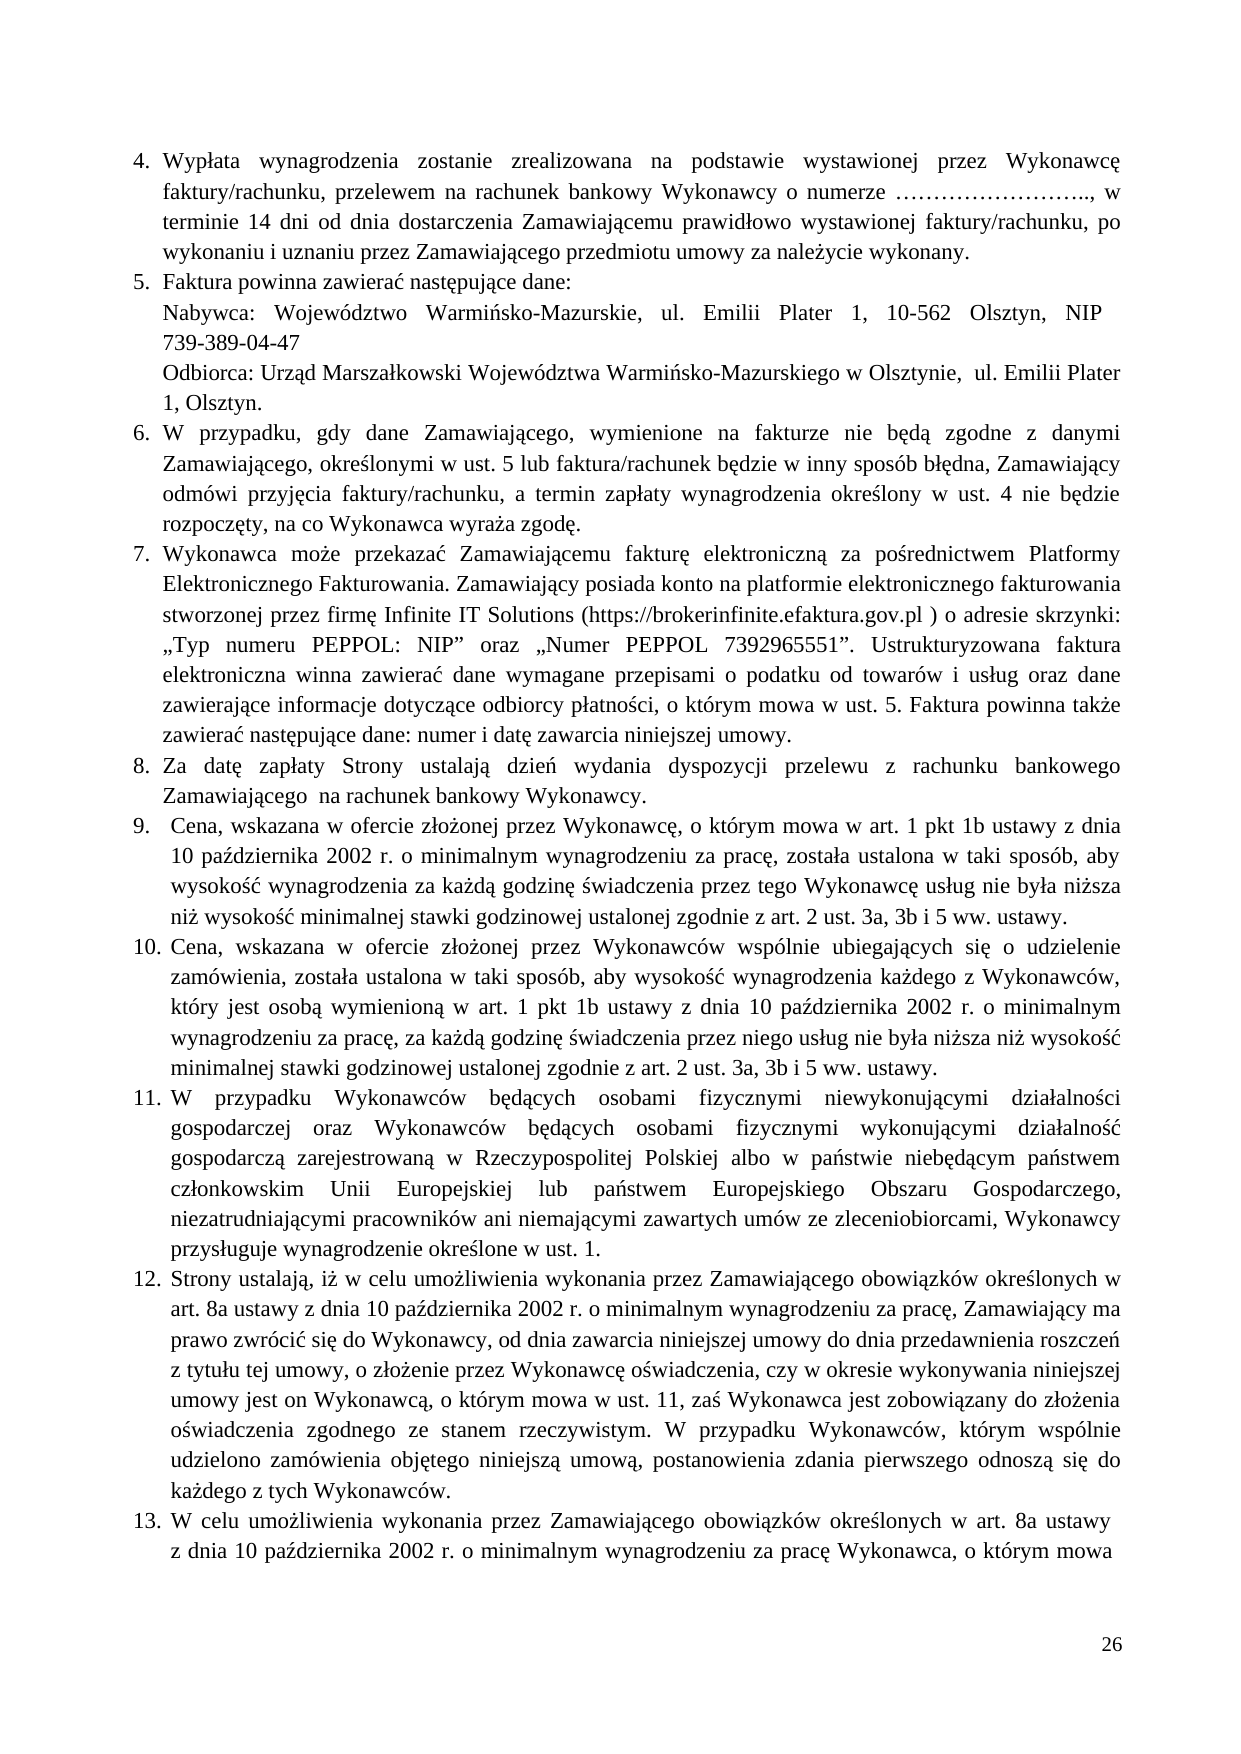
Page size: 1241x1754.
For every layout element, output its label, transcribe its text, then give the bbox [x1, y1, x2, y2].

list Wykonawca może przekazać Zamawiającemu fakturę elektroniczną za pośrednictwem Platformy Elektronicznego Fakturowania. Zamawiający posiada konto na platformie elektronicznego fakturowania stworzonej przez firmę Infinite IT Solutions (https://brokerinfinite.efaktura.gov.pl ) o adresie skrzynki: „Typ numeru PEPPOL: NIP” oraz „Numer PEPPOL 7392965551”. Ustrukturyzowana faktura elektroniczna winna zawierać dane wymagane przepisami o podatku od towarów i usług oraz dane zawierające informacje dotyczące odbiorcy płatności, o którym mowa w ust. 5. Faktura powinna także zawierać następujące dane: numer i datę zawarcia niniejszej umowy. [133, 540, 1122, 748]
list W przypadku Wykonawców będących osobami fizycznymi niewykonującymi działalności gospodarczej oraz Wykonawców będących osobami fizycznymi wykonującymi działalność gospodarczą zarejestrowaną w Rzeczypospolitej Polskiej albo w państwie niebędącym państwem członkowskim Unii Europejskiej lub państwem Europejskiego Obszaru Gospodarczego, niezatrudniającymi pracowników ani niemającymi zawartych umów ze zleceniobiorcami, Wykonawcy przysługuje wynagrodzenie określone w ust. 1. [133, 1084, 1122, 1261]
text Nabywca: Województwo Warmińsko-Mazurskie, ul. Emilii Plater 1, 10-562 Olsztyn, NIP 739-389-04-47 [162, 299, 1122, 355]
list Za datę zapłaty Strony ustalają dzień wydania dyspozycji przelewu z rachunku bankowego Zamawiającego na rachunek bankowy Wykonawcy. [133, 752, 1122, 808]
list Faktura powinna zawierać następujące dane: [133, 268, 1122, 295]
list Strony ustalają, iż w celu umożliwienia wykonania przez Zamawiającego obowiązków określonych w art. 8a ustawy z dnia 10 października 2002 r. o minimalnym wynagrodzeniu za pracę, Zamawiający ma prawo zwrócić się do Wykonawcy, od dnia zawarcia niniejszej umowy do dnia przedawnienia roszczeń z tytułu tej umowy, o złożenie przez Wykonawcę oświadczenia, czy w okresie wykonywania niniejszej umowy jest on Wykonawcą, o którym mowa w ust. 11, zaś Wykonawca jest zobowiązany do złożenia oświadczenia zgodnego ze stanem rzeczywistym. W przypadku Wykonawców, którym wspólnie udzielono zamówienia objętego niniejszą umową, postanowienia zdania pierwszego odnoszą się do każdego z tych Wykonawców. [133, 1265, 1122, 1503]
list Cena, wskazana w ofercie złożonej przez Wykonawców wspólnie ubiegających się o udzielenie zamówienia, została ustalona w taki sposób, aby wysokość wynagrodzenia każdego z Wykonawców, który jest osobą wymienioną w art. 1 pkt 1b ustawy z dnia 10 października 2002 r. o minimalnym wynagrodzeniu za pracę, za każdą godzinę świadczenia przez niego usług nie była niższa niż wysokość minimalnej stawki godzinowej ustalonej zgodnie z art. 2 ust. 3a, 3b i 5 ww. ustawy. [133, 933, 1122, 1080]
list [133, 1507, 1122, 1563]
list Wypłata wynagrodzenia zostanie zrealizowana na podstawie wystawionej przez Wykonawcę faktury/rachunku, przelewem na rachunek bankowy Wykonawcy o numerze …………………….., w terminie 14 dni od dnia dostarczenia Zamawiającemu prawidłowo wystawionej faktury/rachunku, po wykonaniu i uznaniu przez Zamawiającego przedmiotu umowy za należycie wykonany. [133, 148, 1122, 264]
list Cena, wskazana w ofercie złożonej przez Wykonawcę, o którym mowa w art. 1 pkt 1b ustawy z dnia 10 października 2002 r. o minimalnym wynagrodzeniu za pracę, została ustalona w taki sposób, aby wysokość wynagrodzenia za każdą godzinę świadczenia przez tego Wykonawcę usług nie była niższa niż wysokość minimalnej stawki godzinowej ustalonej zgodnie z art. 2 ust. 3a, 3b i 5 ww. ustawy. [133, 812, 1122, 929]
list W przypadku, gdy dane Zamawiającego, wymienione na fakturze nie będą zgodne z danymi Zamawiającego, określonymi w ust. 5 lub faktura/rachunek będzie w inny sposób błędna, Zamawiający odmówi przyjęcia faktury/rachunku, a termin zapłaty wynagrodzenia określony w ust. 4 nie będzie rozpoczęty, na co Wykonawca wyraża zgodę. [133, 419, 1122, 536]
text Odbiorca: Urząd Marszałkowski Województwa Warmińsko-Mazurskiego w Olsztynie, ul. Emilii Plater 1, Olsztyn. [162, 359, 1122, 416]
